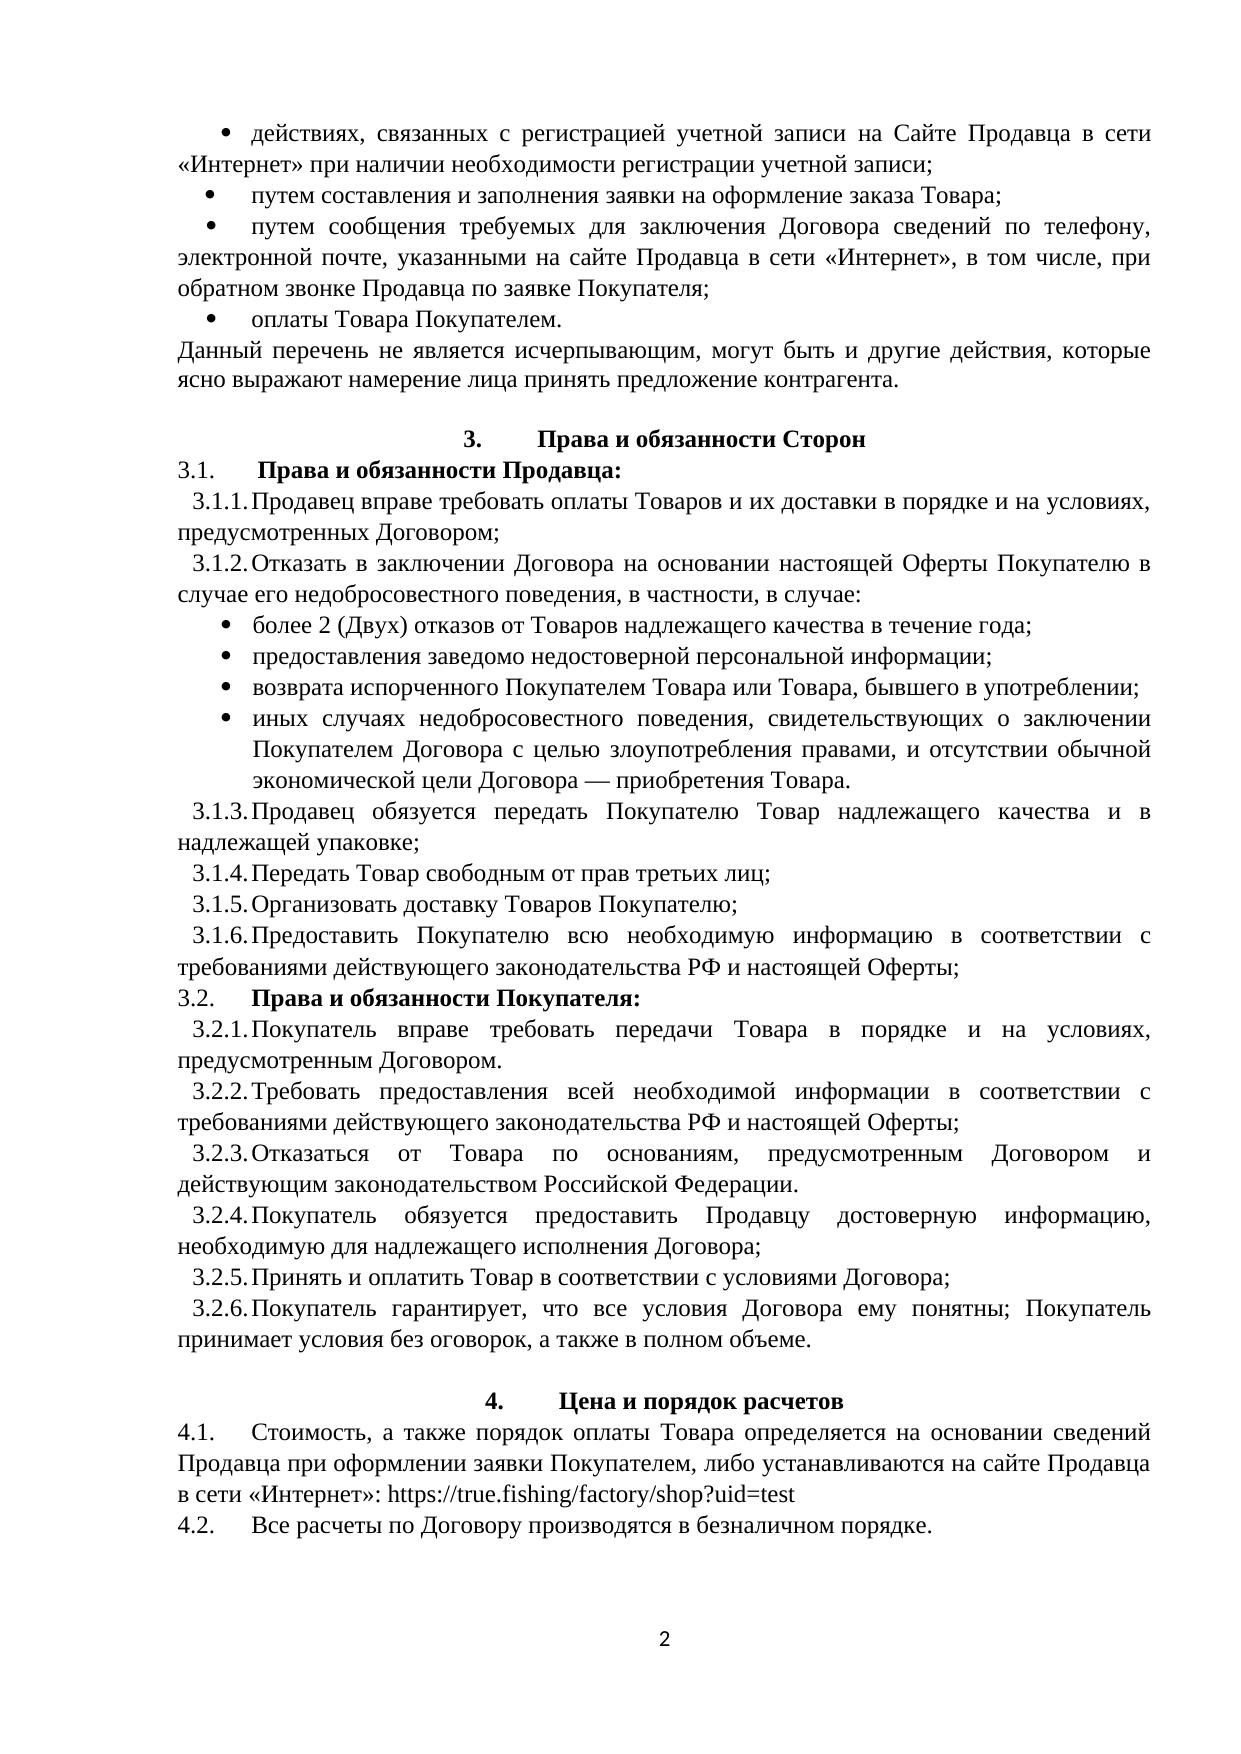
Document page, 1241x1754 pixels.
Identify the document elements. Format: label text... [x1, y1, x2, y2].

list оплаты Товара Покупателем. [177, 304, 1152, 333]
list Права и обязанности Сторон [177, 424, 1152, 453]
list предоставления заведомо недостоверной персональной информации; [222, 641, 1152, 670]
list путем сообщения требуемых для заключения Договора сведений по телефону, электронной почте, указанными на сайте Продавца в сети «Интернет», в том числе, при обратном звонке Продавца по заявке Покупателя; [177, 211, 1152, 302]
list Требовать предоставления всей необходимой информации в соответствии с требованиями действующего законодательства РФ и настоящей Оферты; [177, 1076, 1152, 1136]
list действиях, связанных с регистрацией учетной записи на Сайте Продавца в сети «Интернет» при наличии необходимости регистрации учетной записи; [177, 118, 1152, 178]
list Все расчеты по Договору производятся в безналичном порядке. [177, 1510, 1152, 1539]
list более 2 (Двух) отказов от Товаров надлежащего качества в течение года; [222, 610, 1152, 639]
list возврата испорченного Покупателем Товара или Товара, бывшего в употреблении; [222, 672, 1152, 701]
list иных случаях недобросовестного поведения, свидетельствующих о заключении Покупателем Договора с целью злоупотребления правами, и отсутствии обычной экономической цели Договора — приобретения Товара. [222, 703, 1152, 794]
list Отказать в заключении Договора на основании настоящей Оферты Покупателю в случае его недобросовестного поведения, в частности, в случае: [177, 548, 1152, 608]
list Организовать доставку Товаров Покупателю; [177, 889, 1152, 918]
list Отказаться от Товара по основаниям, предусмотренным Договором и действующим законодательством Российской Федерации. [177, 1138, 1152, 1198]
text Данный перечень не является исчерпывающим, могут быть и другие действия, которые ясно выражают намерение лица принять предложение контрагента. [177, 335, 1152, 393]
list Стоимость, а также порядок оплаты Товара определяется на основании сведений Продавца при оформлении заявки Покупателем, либо устанавливаются на сайте Продавца в сети «Интернет»: https://true.fishing/factory/shop?uid=test [177, 1417, 1152, 1508]
list Продавец вправе требовать оплаты Товаров и их доставки в порядке и на условиях, предусмотренных Договором; [177, 486, 1152, 546]
list Права и обязанности Покупателя: [177, 983, 1152, 1011]
list Покупатель вправе требовать передачи Товара в порядке и на условиях, предусмотренным Договором. [177, 1014, 1152, 1073]
list Предоставить Покупателю всю необходимую информацию в соответствии с требованиями действующего законодательства РФ и настоящей Оферты; [177, 921, 1152, 980]
list Покупатель гарантирует, что все условия Договора ему понятны; Покупатель принимает условия без оговорок, а также в полном объеме. [177, 1293, 1152, 1353]
list путем составления и заполнения заявки на оформление заказа Товара; [177, 180, 1152, 209]
list Продавец обязуется передать Покупателю Товар надлежащего качества и в надлежащей упаковке; [177, 796, 1152, 856]
list Передать Товар свободным от прав третьих лиц; [177, 858, 1152, 887]
list Цена и порядок расчетов [177, 1386, 1152, 1415]
list Права и обязанности Продавца: [177, 455, 1152, 484]
list Покупатель обязуется предоставить Продавцу достоверную информацию, необходимую для надлежащего исполнения Договора; [177, 1200, 1152, 1260]
list Принять и оплатить Товар в соответствии с условиями Договора; [177, 1262, 1152, 1291]
